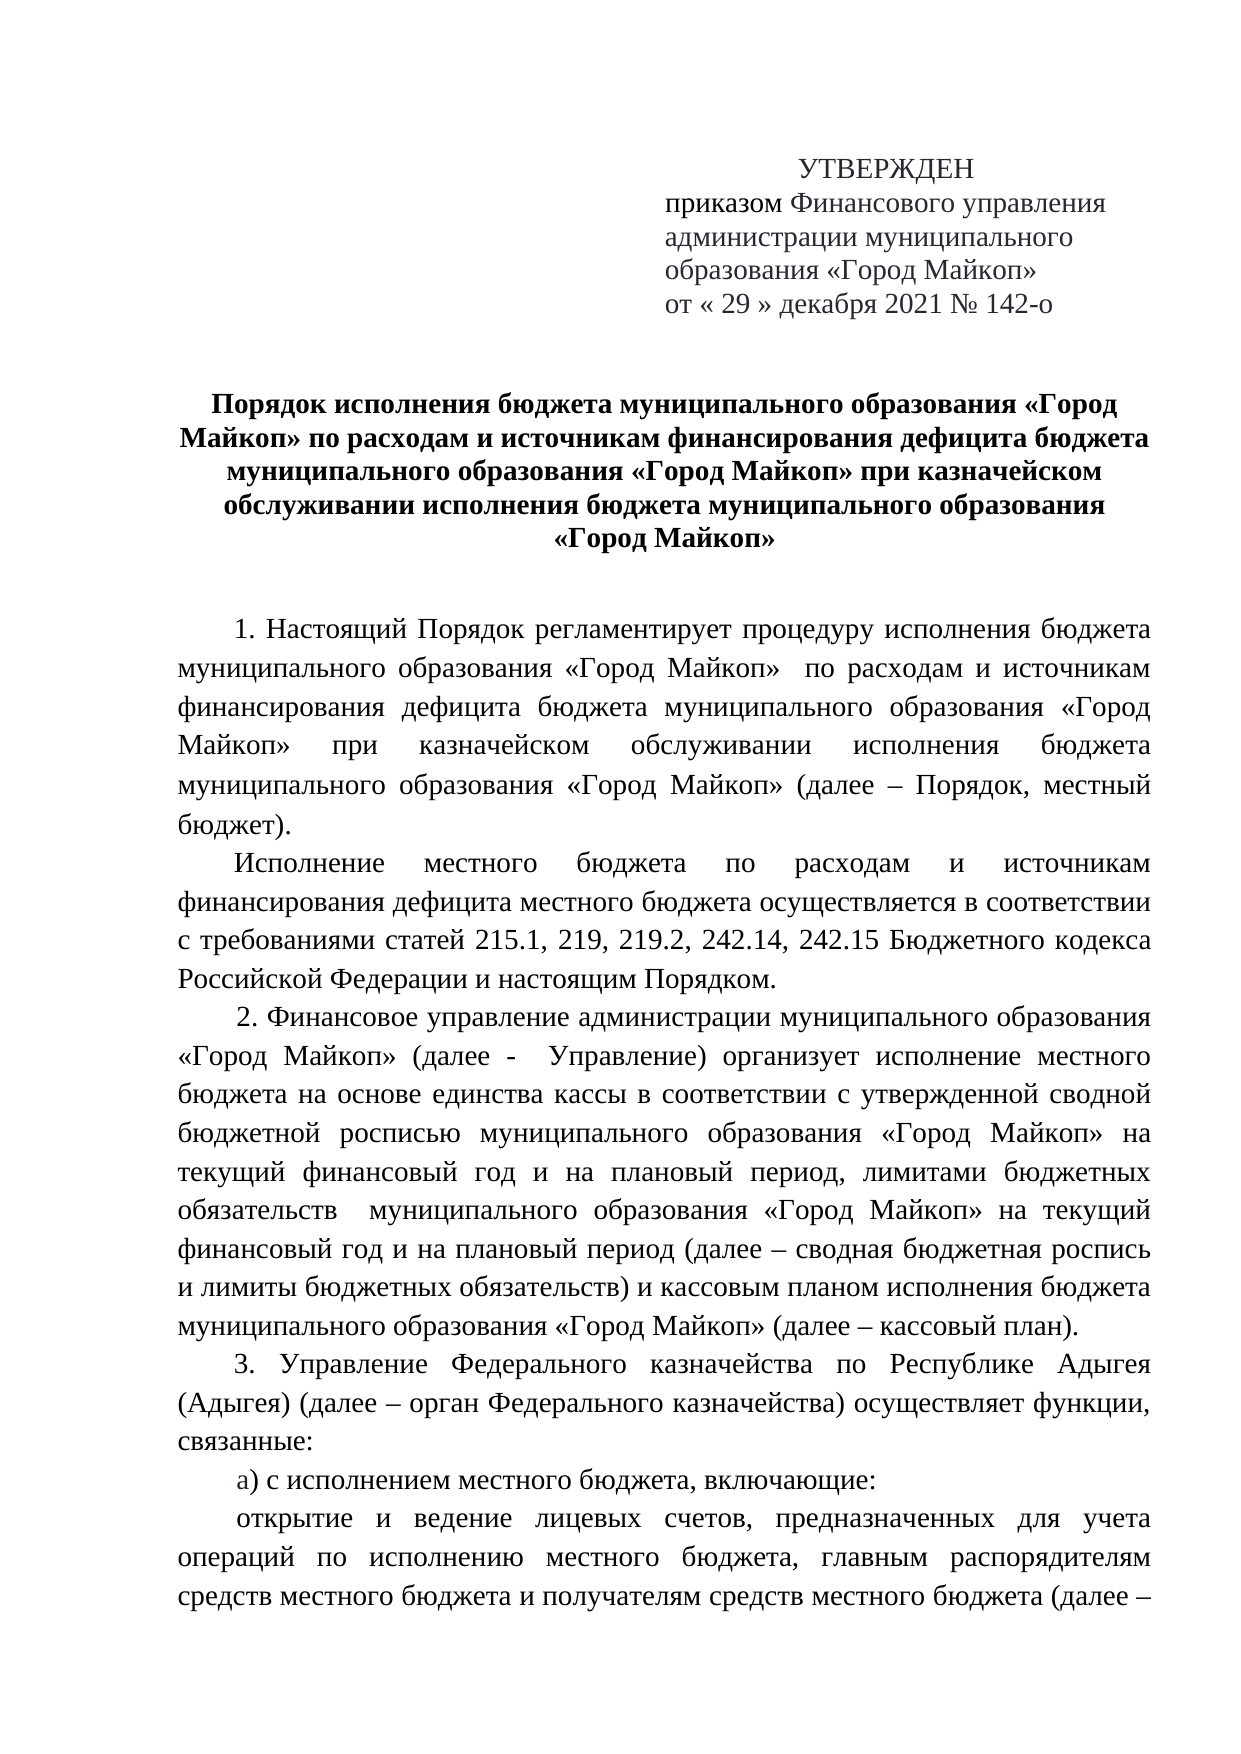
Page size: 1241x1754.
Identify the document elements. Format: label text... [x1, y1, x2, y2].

text Порядок исполнения бюджета муниципального образования «Город Майкоп» по расходам и источникам финансирования дефицита бюджета муниципального образования «Город Майкоп» при казначейском обслуживании исполнения бюджета муниципального образования «Город Майкоп» [177, 386, 1152, 554]
text УТВЕРЖДЕН [620, 152, 1152, 185]
text 1. Настоящий Порядок регламентирует процедуру исполнения бюджета муниципального образования «Город Майкоп» по расходам и источникам финансирования дефицита бюджета муниципального образования «Город Майкоп» при казначейском обслуживании исполнения бюджета муниципального образования «Город Майкоп» (далее – Порядок, местный бюджет). [177, 612, 1152, 840]
text администрации муниципального [664, 219, 1152, 252]
text Исполнение местного бюджета по расходам и источникам финансирования дефицита местного бюджета осуществляется в соответствии с требованиями статей 215.1, 219, 219.2, 242.14, 242.15 Бюджетного кодекса Российской Федерации и настоящим Порядком. [177, 845, 1152, 994]
text от « 29 » декабря 2021 № 142-о [664, 286, 1152, 319]
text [177, 1501, 1152, 1611]
text 2. Финансовое управление администрации муниципального образования «Город Майкоп» (далее - Управление) организует исполнение местного бюджета на основе единства кассы в соответствии с утвержденной сводной бюджетной росписью муниципального образования «Город Майкоп» на текущий финансовый год и на плановый период, лимитами бюджетных обязательств муниципального образования «Город Майкоп» на текущий финансовый год и на плановый период (далее – сводная бюджетная роспись и лимиты бюджетных обязательств) и кассовым планом исполнения бюджета муниципального образования «Город Майкоп» (далее – кассовый план). [177, 999, 1152, 1341]
text образования «Город Майкоп» [664, 252, 1152, 286]
text а) с исполнением местного бюджета, включающие: [177, 1462, 1152, 1496]
text 3. Управление Федерального казначейства по Республике Адыгея (Адыгея) (далее – орган Федерального казначейства) осуществляет функции, связанные: [177, 1346, 1152, 1457]
text приказом Финансового управления [664, 185, 1152, 219]
